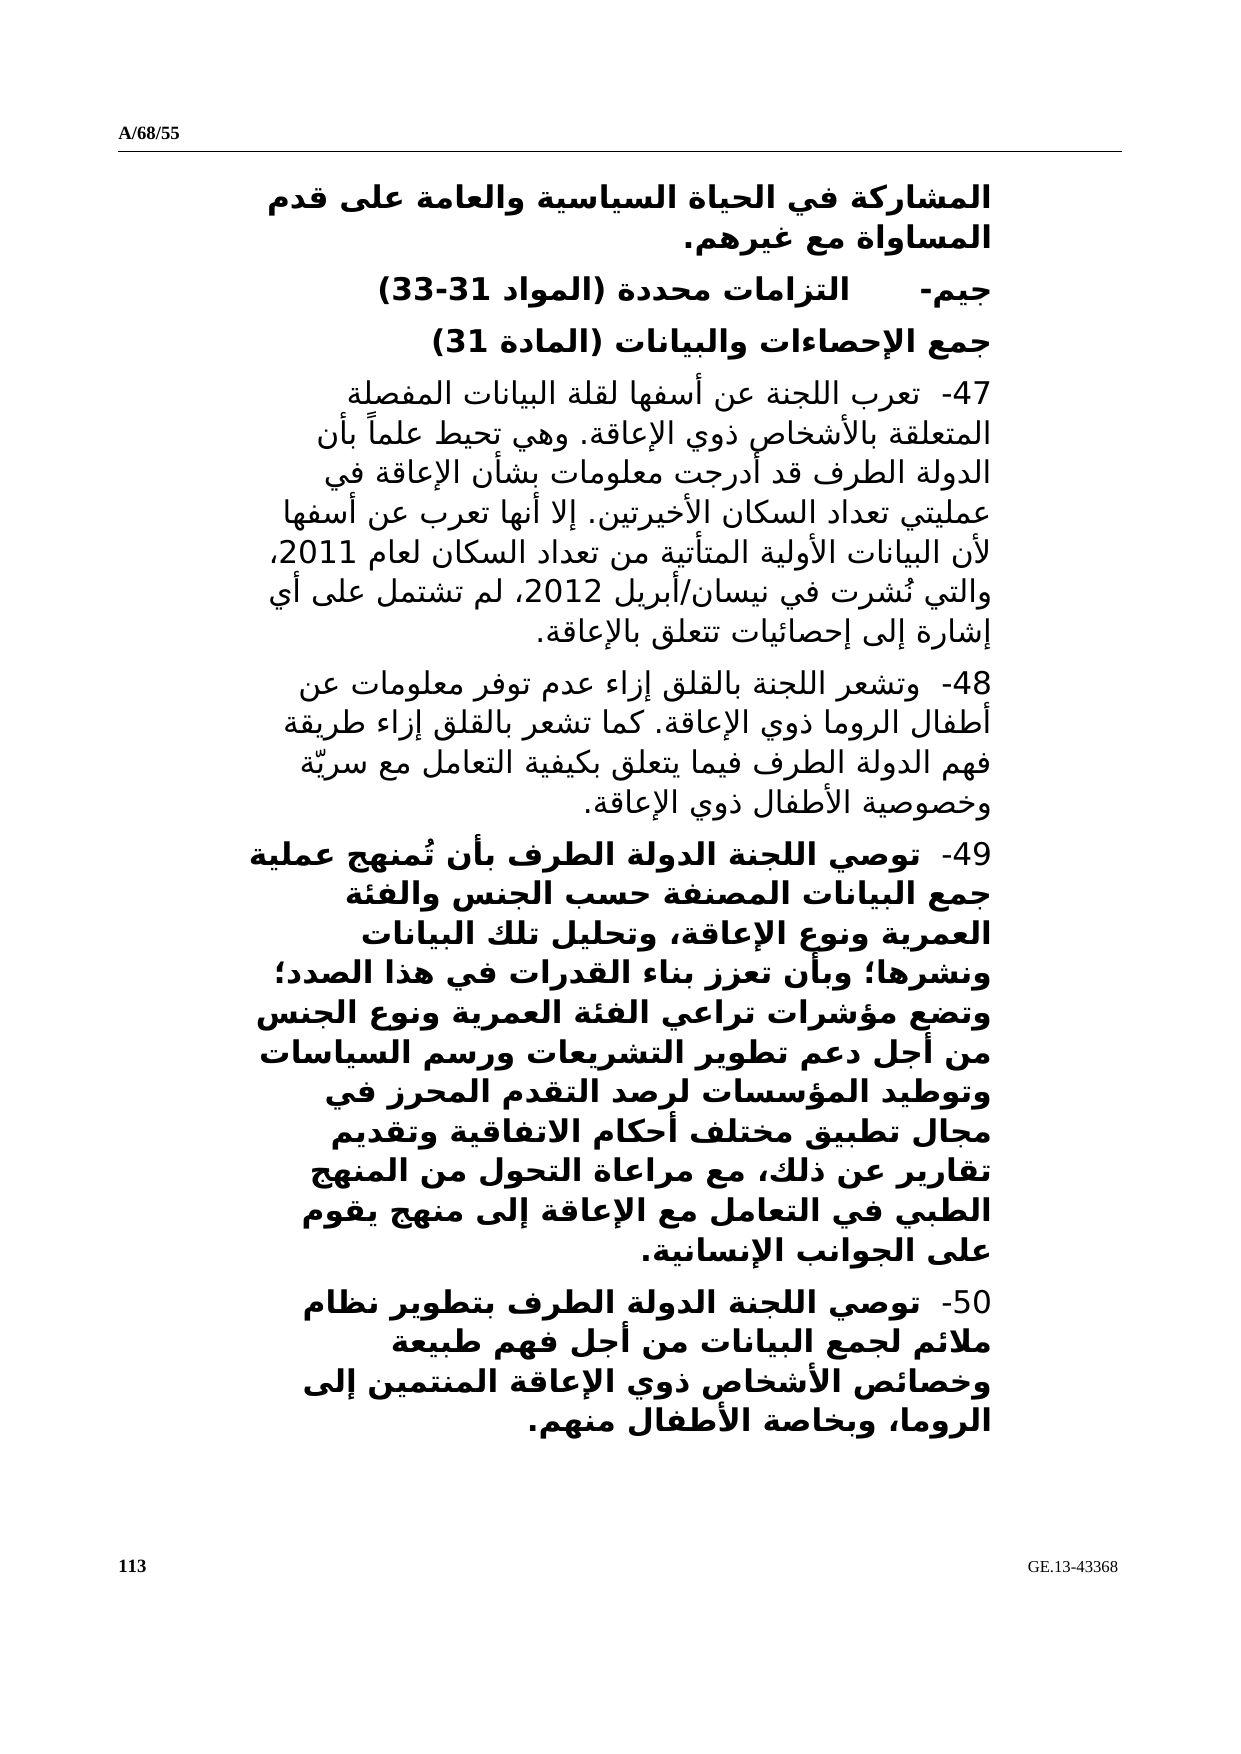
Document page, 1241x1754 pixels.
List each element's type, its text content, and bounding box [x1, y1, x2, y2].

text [248, 177, 992, 256]
text جيم- التزامات محددة (المواد 31-33) [248, 269, 992, 308]
text جمع الإحصاءات والبيانات (المادة 31) [248, 321, 992, 361]
text 49- توصي اللجنة الدولة الطرف بأن تُمنهج عملية جمع البيانات المصنفة حسب الجنس والفئة العمرية ونوع الإعاقة، وتحليل تلك البيانات ونشرها؛ وبأن تعزز بناء القدرات في هذا الصدد؛ وتضع مؤشرات تراعي الفئة العمرية ونوع الجنس من أجل دعم تطوير التشريعات ورسم السياسات وتوطيد المؤسسات لرصد التقدم المحرز في مجال تطبيق مختلف أحكام الاتفاقية وتقديم تقارير عن ذلك، مع مراعاة التحول من المنهج الطبي في التعامل مع الإعاقة إلى منهج يقوم على الجوانب الإنسانية. [248, 833, 992, 1269]
text 47- تعرب اللجنة عن أسفها لقلة البيانات المفصلة المتعلقة بالأشخاص ذوي الإعاقة. وهي تحيط علماً بأن الدولة الطرف قد أدرجت معلومات بشأن الإعاقة في عمليتي تعداد السكان الأخيرتين. إلا أنها تعرب عن أسفها لأن البيانات الأولية المتأتية من تعداد السكان لعام 2011، والتي نُشرت في نيسان/أبريل 2012، لم تشتمل على أي إشارة إلى إحصائيات تتعلق بالإعاقة. [248, 373, 992, 650]
text 50- توصي اللجنة الدولة الطرف بتطوير نظام ملائم لجمع البيانات من أجل فهم طبيعة وخصائص الأشخاص ذوي الإعاقة المنتمين إلى الروما، وبخاصة الأطفال منهم. [248, 1281, 992, 1440]
text 48- وتشعر اللجنة بالقلق إزاء عدم توفر معلومات عن أطفال الروما ذوي الإعاقة. كما تشعر بالقلق إزاء طريقة فهم الدولة الطرف فيما يتعلق بكيفية التعامل مع سريّة وخصوصية الأطفال ذوي الإعاقة. [248, 663, 992, 821]
